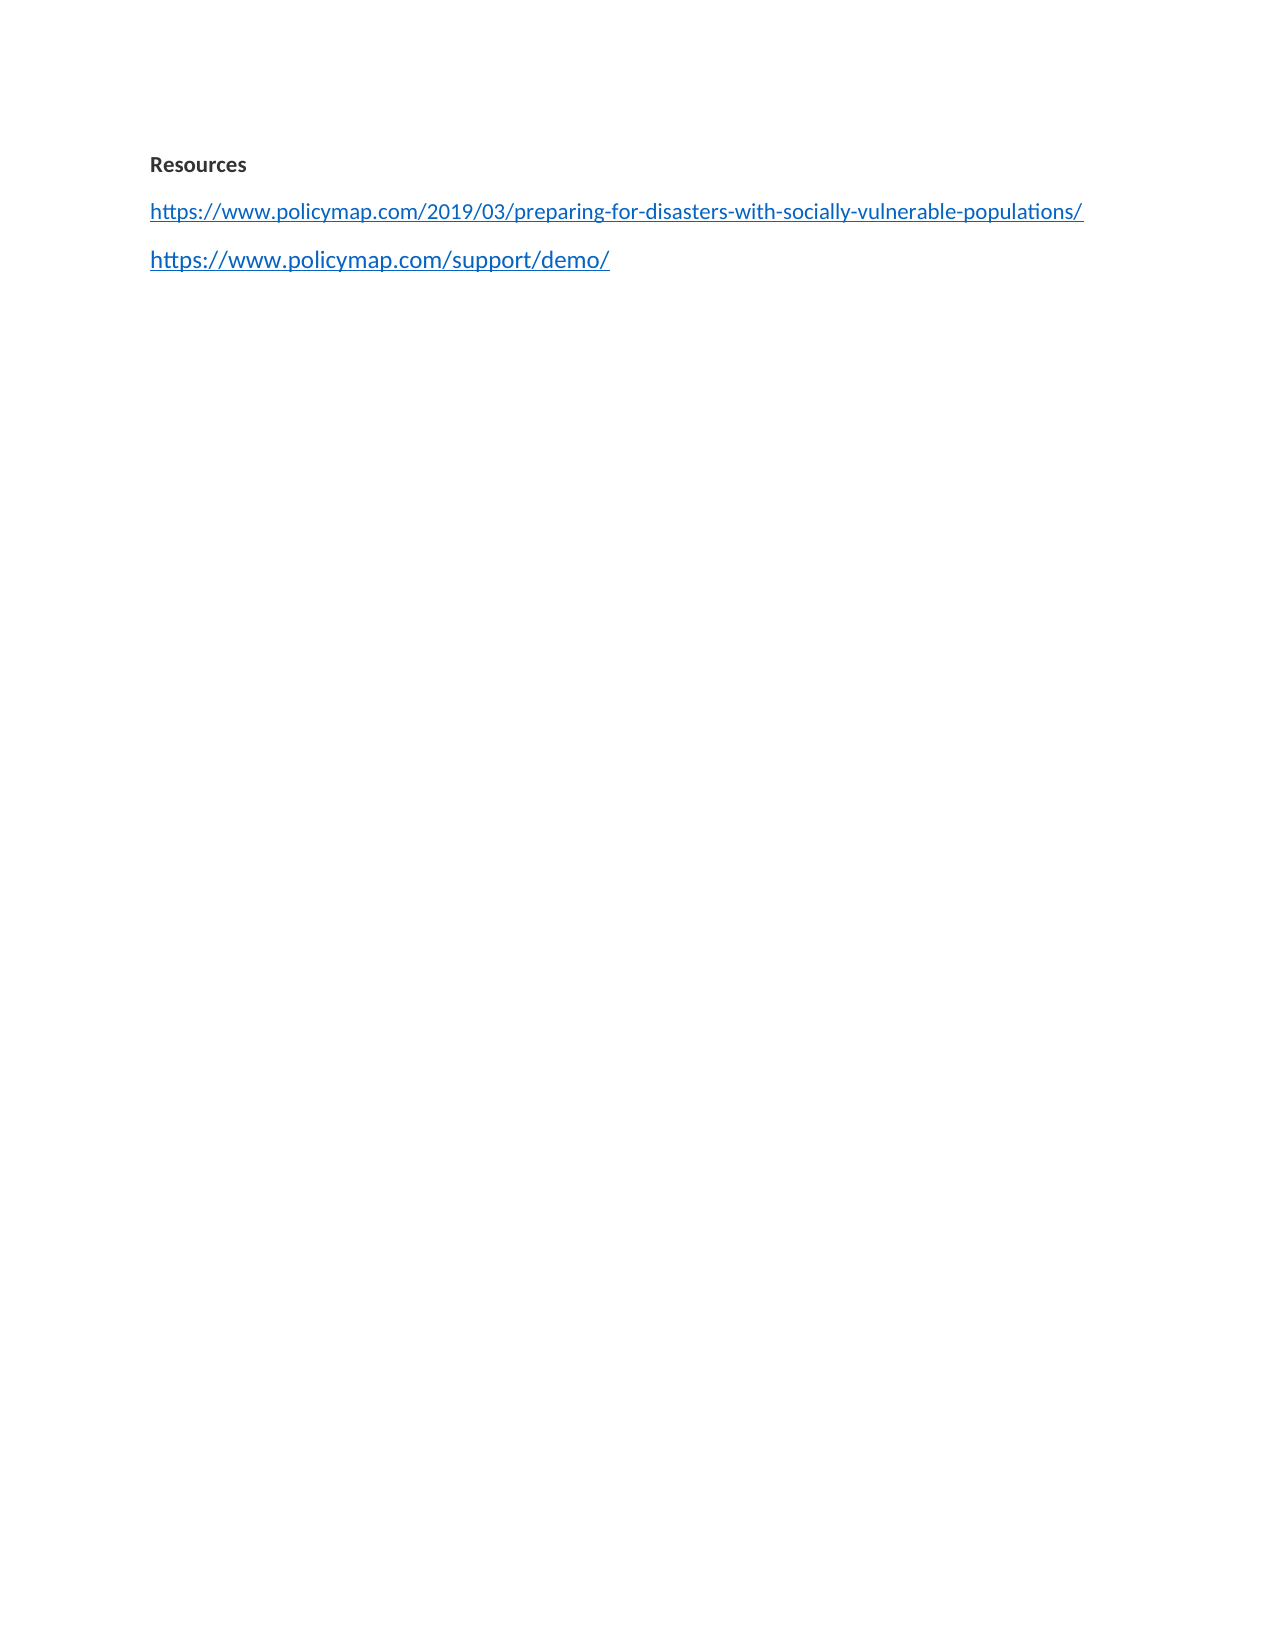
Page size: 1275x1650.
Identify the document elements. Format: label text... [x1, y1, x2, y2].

text https://www.policymap.com/2019/03/preparing-for-disasters-with-socially-vulnerable-populations/ [150, 197, 1125, 225]
text Resources [150, 150, 1125, 178]
text https://www.policymap.com/support/demo/ [150, 244, 1125, 274]
